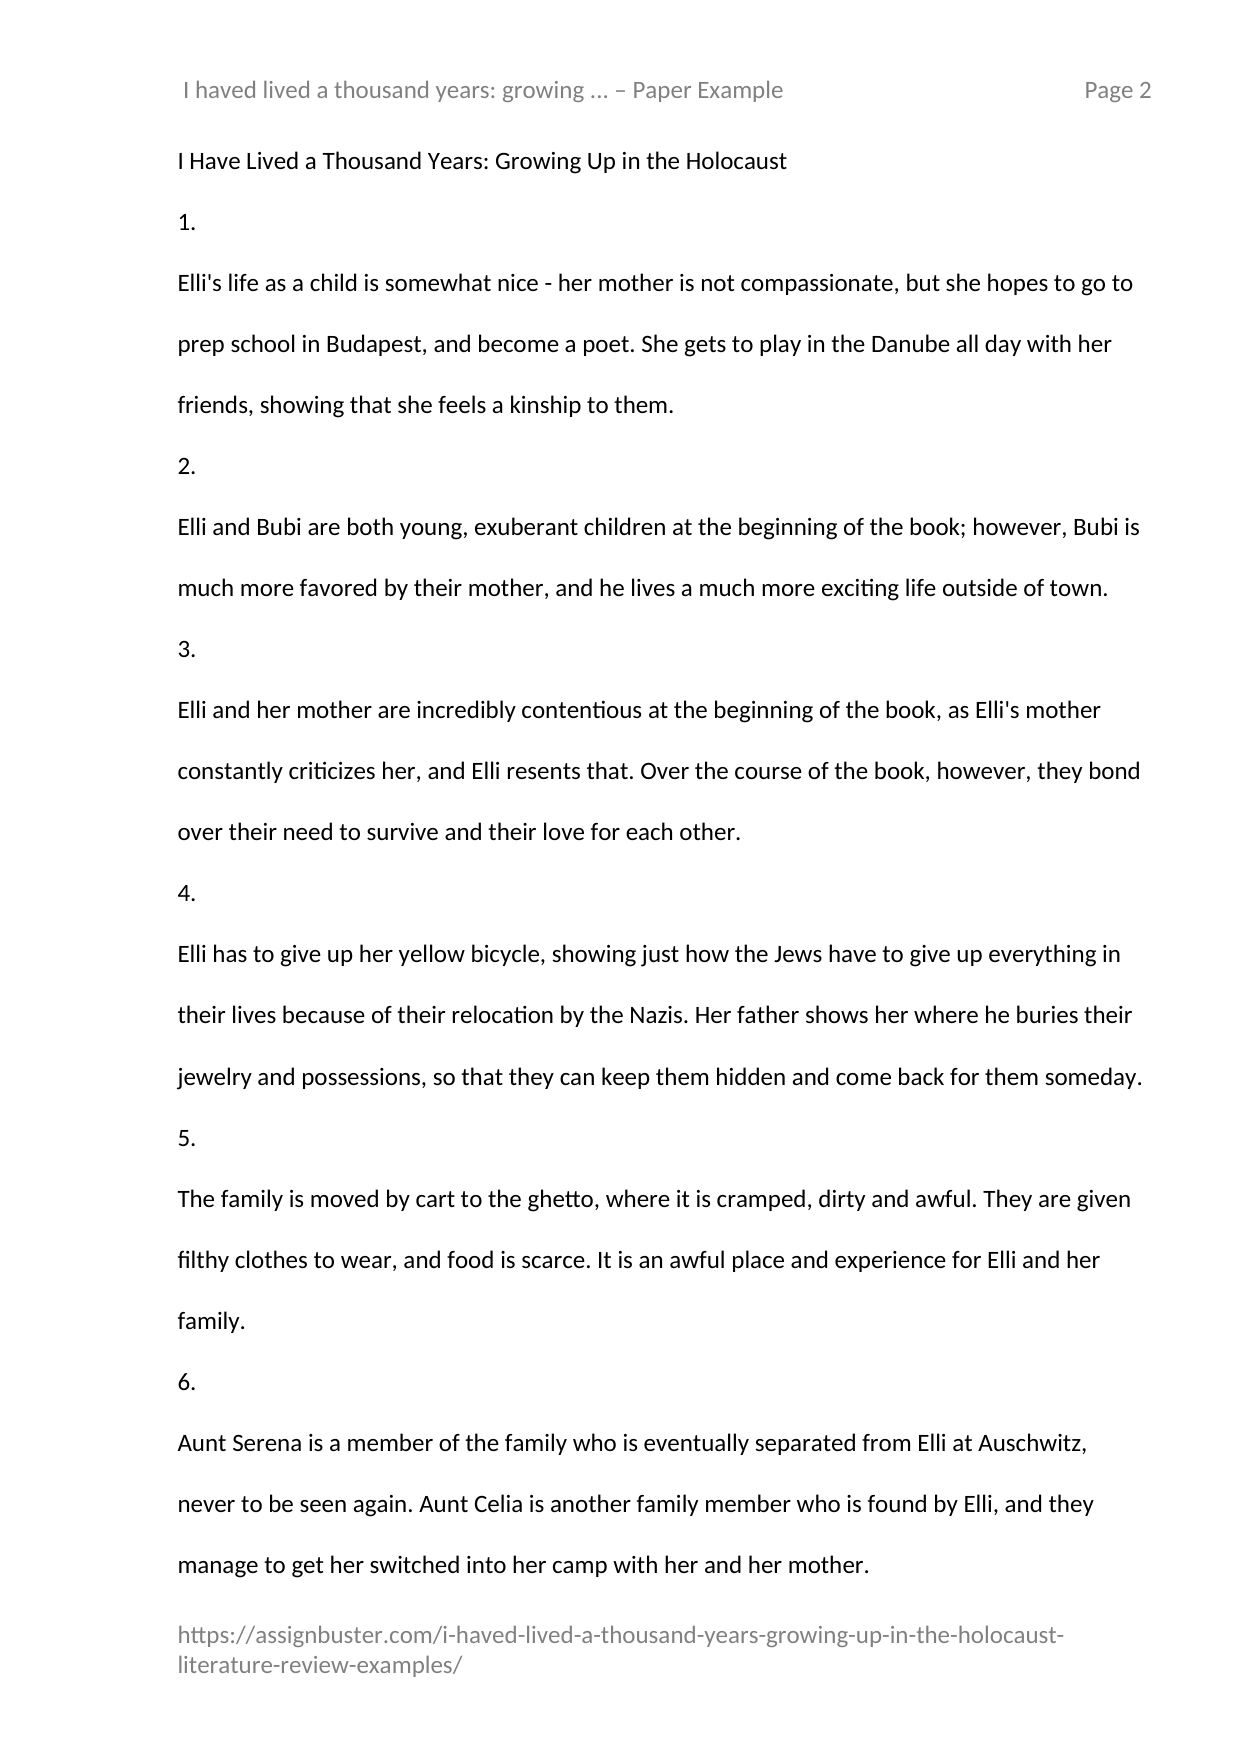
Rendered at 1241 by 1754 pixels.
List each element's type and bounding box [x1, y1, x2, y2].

text [177, 145, 1152, 1579]
